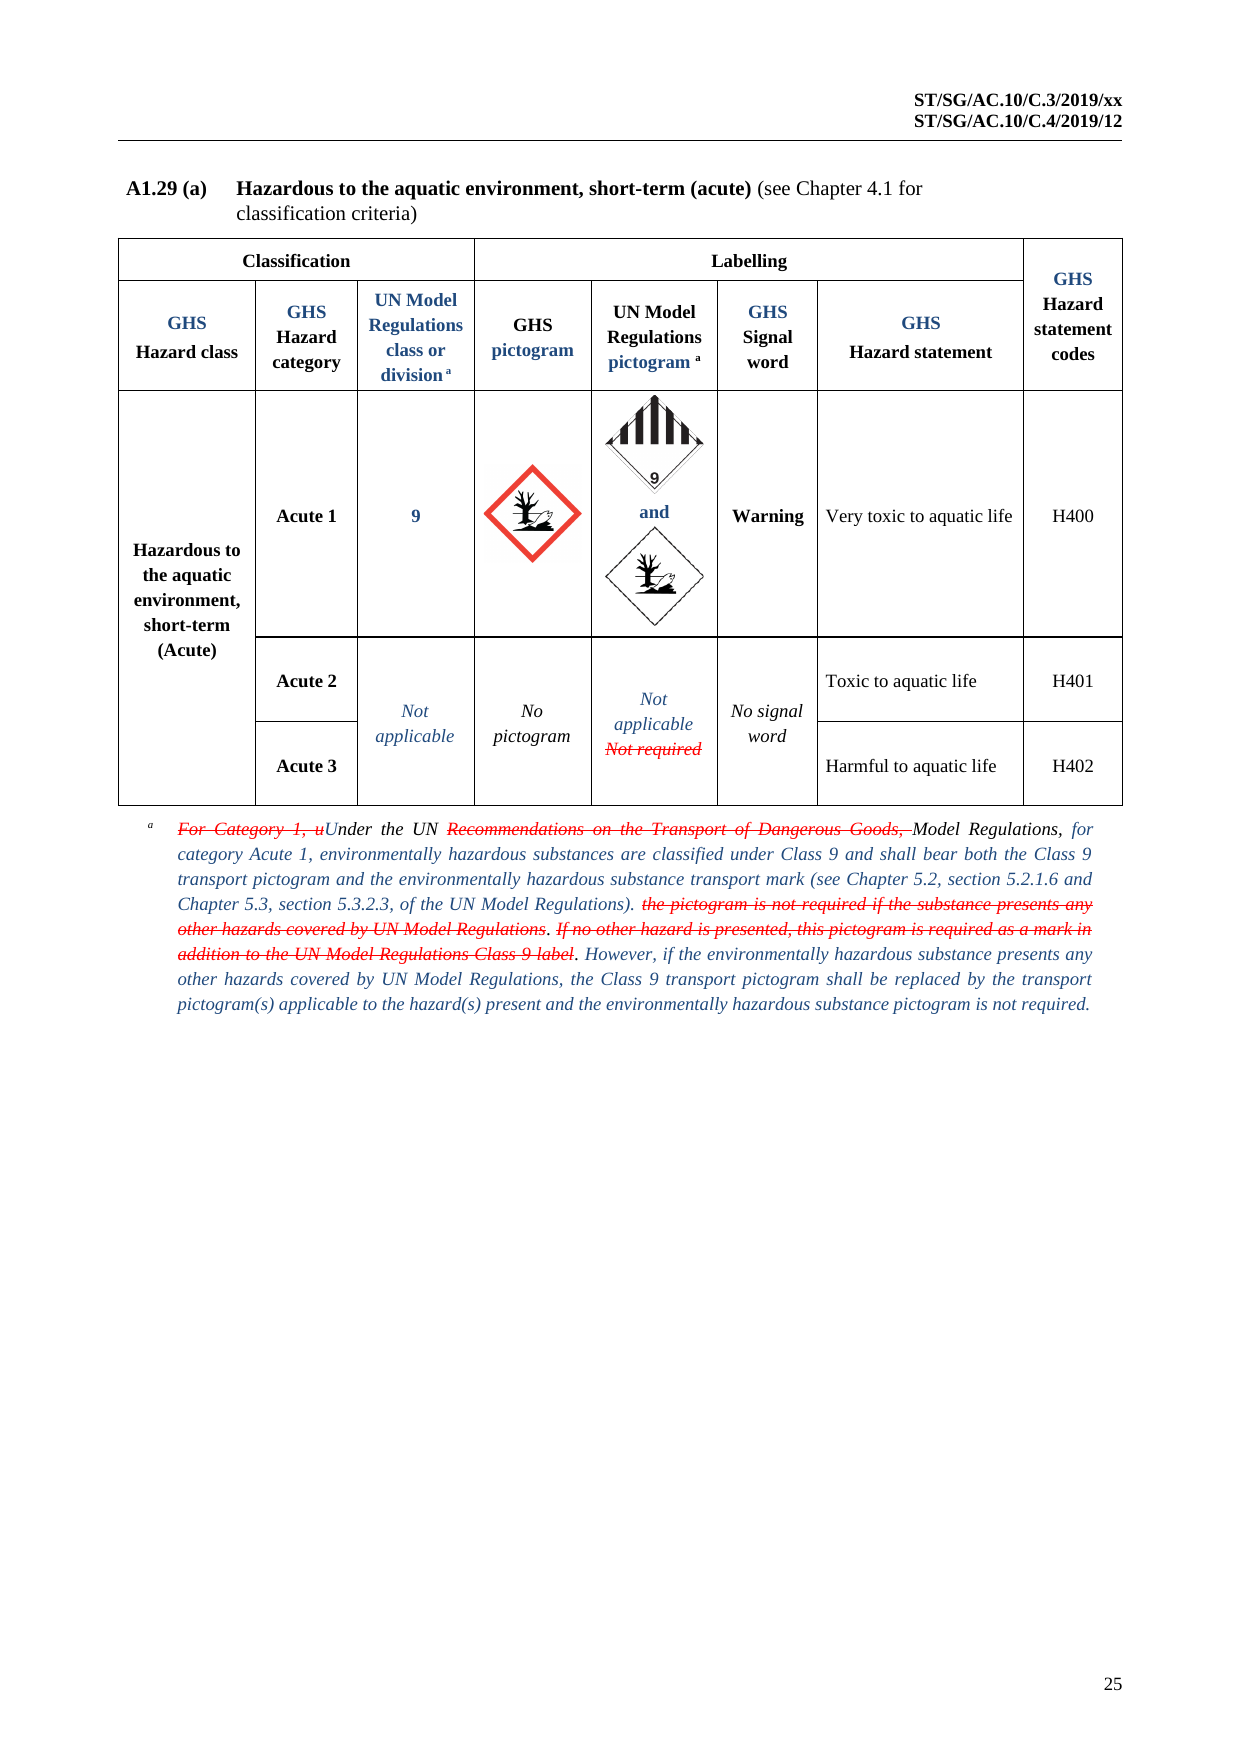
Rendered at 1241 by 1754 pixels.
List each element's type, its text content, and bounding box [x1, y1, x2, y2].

table_cell GHS Hazard statement [818, 281, 1023, 390]
picture [605, 395, 704, 494]
table_cell H400 [1024, 391, 1122, 636]
table_cell Hazardous to the aquatic environment, short-term (Acute) [119, 391, 255, 805]
table_cell No pictogram [475, 638, 591, 805]
table_cell GHS Hazard class [119, 281, 255, 390]
table_cell Warning [718, 391, 817, 636]
table_header Labelling [475, 239, 1023, 280]
table_cell Not applicable [358, 638, 474, 805]
table_header GHS Hazard statement codes [1024, 239, 1122, 390]
table_cell GHS Signal word [718, 281, 817, 390]
table_cell GHS pictogram [475, 281, 591, 390]
text a For Category 1, uUnder the UN Recommendations on the Transport of Dangerous Goods, Model Regulations, for category Acute 1, environmentally hazardous substances are classified under Class 9 and shall bear both the Class 9 transport pictogram and the environmentally hazardous substance transport mark (see Chapter 5.2, section 5.2.1.6 and Chapter 5.3, section 5.3.2.3, of the UN Model Regulations). the pictogram is not required if the substance presents any other hazards covered by UN Model Regulations. If no other hazard is presented, this pictogram is required as a mark in addition to the UN Model Regulations Class 9 label. However, if the environmentally hazardous substance presents any other hazards covered by UN Model Regulations, the Class 9 transport pictogram shall be replaced by the transport pictogram(s) applicable to the hazard(s) present and the environmentally hazardous substance pictogram is not required. [148, 815, 1095, 1015]
table_cell UN Model Regulations class or division a [358, 281, 474, 390]
table_cell H401 [1024, 638, 1122, 721]
table_cell 9 [358, 391, 474, 636]
table_cell Toxic to aquatic life [818, 638, 1023, 721]
table_cell Acute 1 [256, 391, 357, 636]
picture [605, 526, 704, 626]
table_cell Not applicable Not required [592, 638, 717, 805]
table_cell UN Model Regulations pictogram a [592, 281, 717, 390]
table_cell GHS Hazard category [256, 281, 357, 390]
table_cell No signal word [718, 638, 817, 805]
table_cell Acute 3 [256, 722, 357, 805]
table_cell and [592, 391, 717, 636]
table_cell Harmful to aquatic life [818, 722, 1023, 805]
text A1.29 (a) Hazardous to the aquatic environment, short-term (acute) (see Chapter 4.1 for classification criteria) [118, 175, 1004, 225]
table_cell Acute 2 [256, 638, 357, 721]
table_cell [475, 391, 591, 636]
picture [483, 464, 582, 563]
table_cell Very toxic to aquatic life [818, 391, 1023, 636]
table_header Classification [119, 239, 474, 280]
table_cell H402 [1024, 722, 1122, 805]
